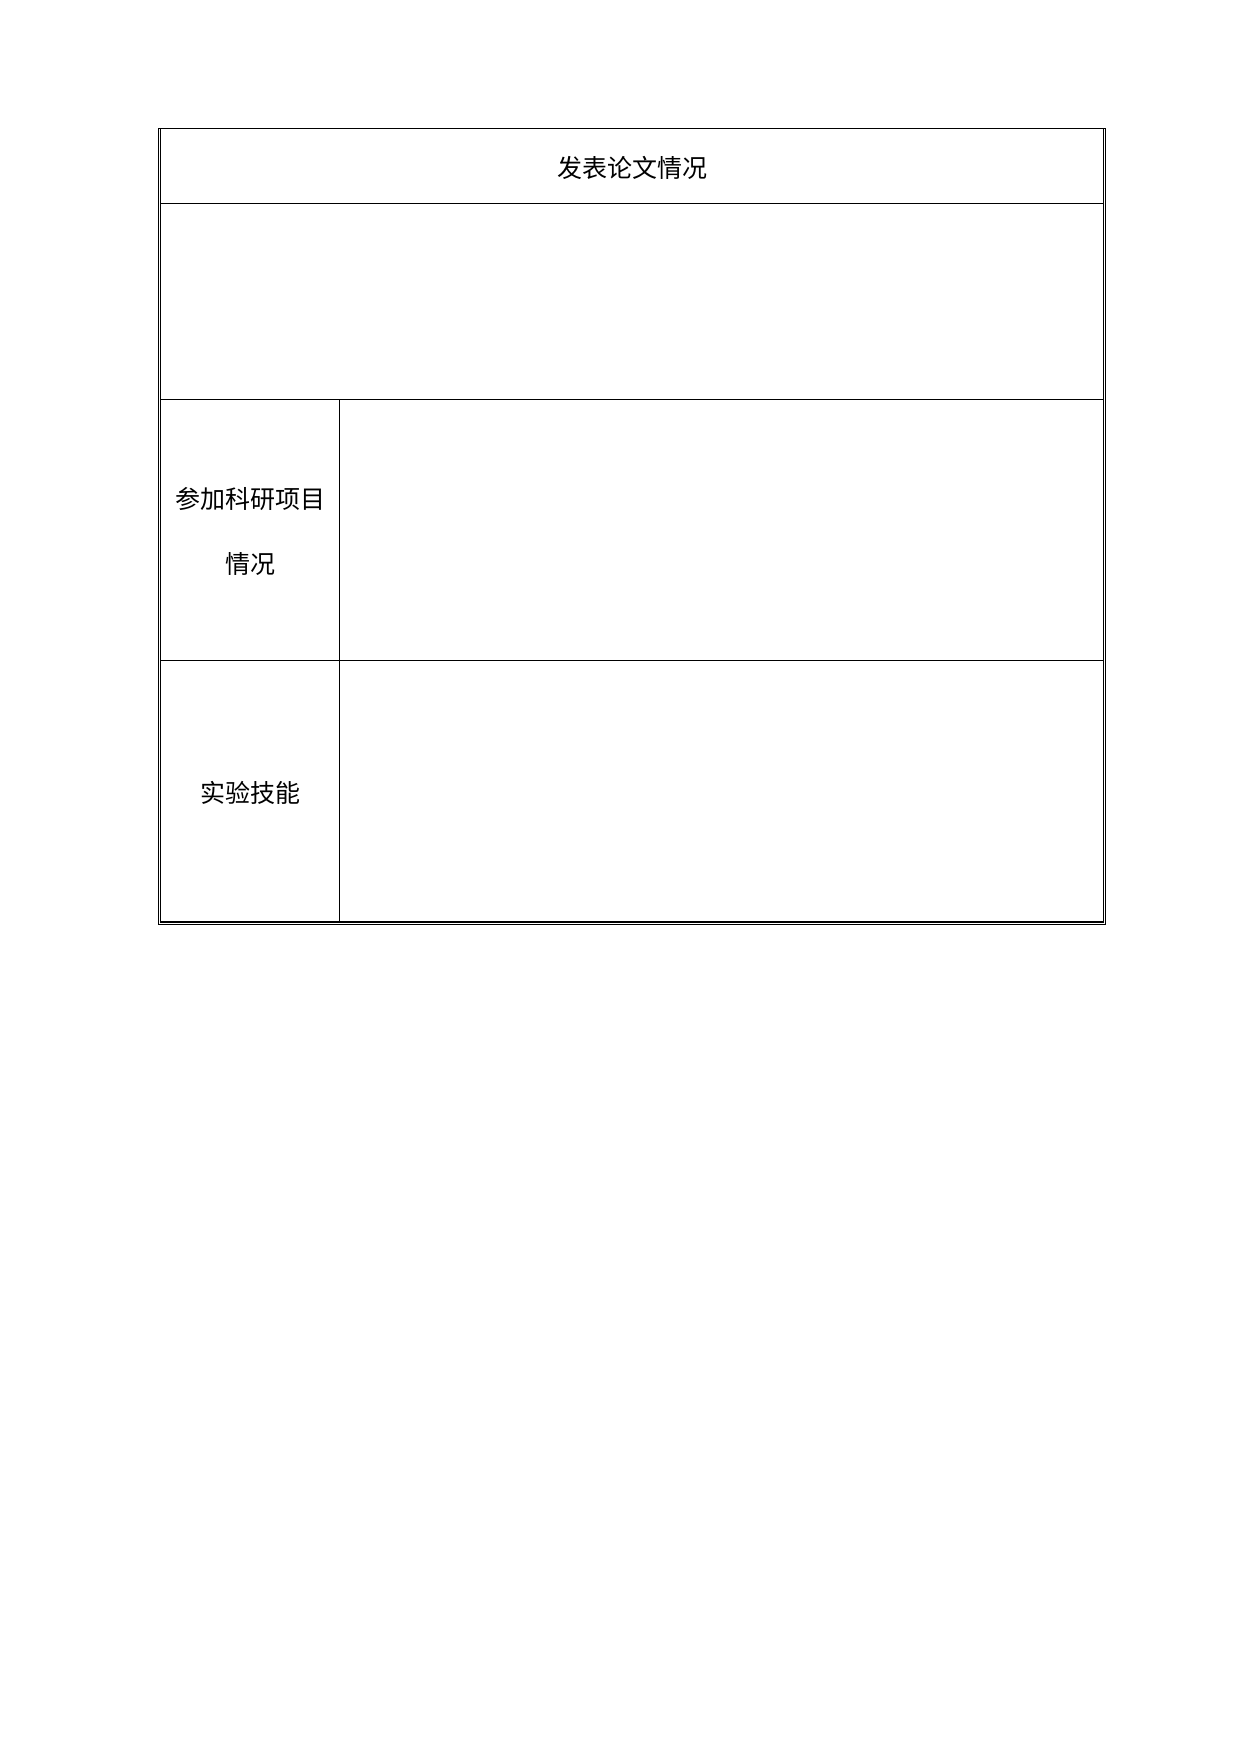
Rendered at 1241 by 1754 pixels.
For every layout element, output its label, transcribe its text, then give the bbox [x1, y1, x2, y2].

table_cell 参加科研项目情况 [161, 400, 339, 660]
table_cell [340, 661, 1103, 921]
table_cell 发表论文情况 [161, 129, 1103, 203]
table_cell 实验技能 [161, 661, 339, 921]
table_cell [161, 204, 1103, 399]
table_cell [340, 400, 1103, 660]
